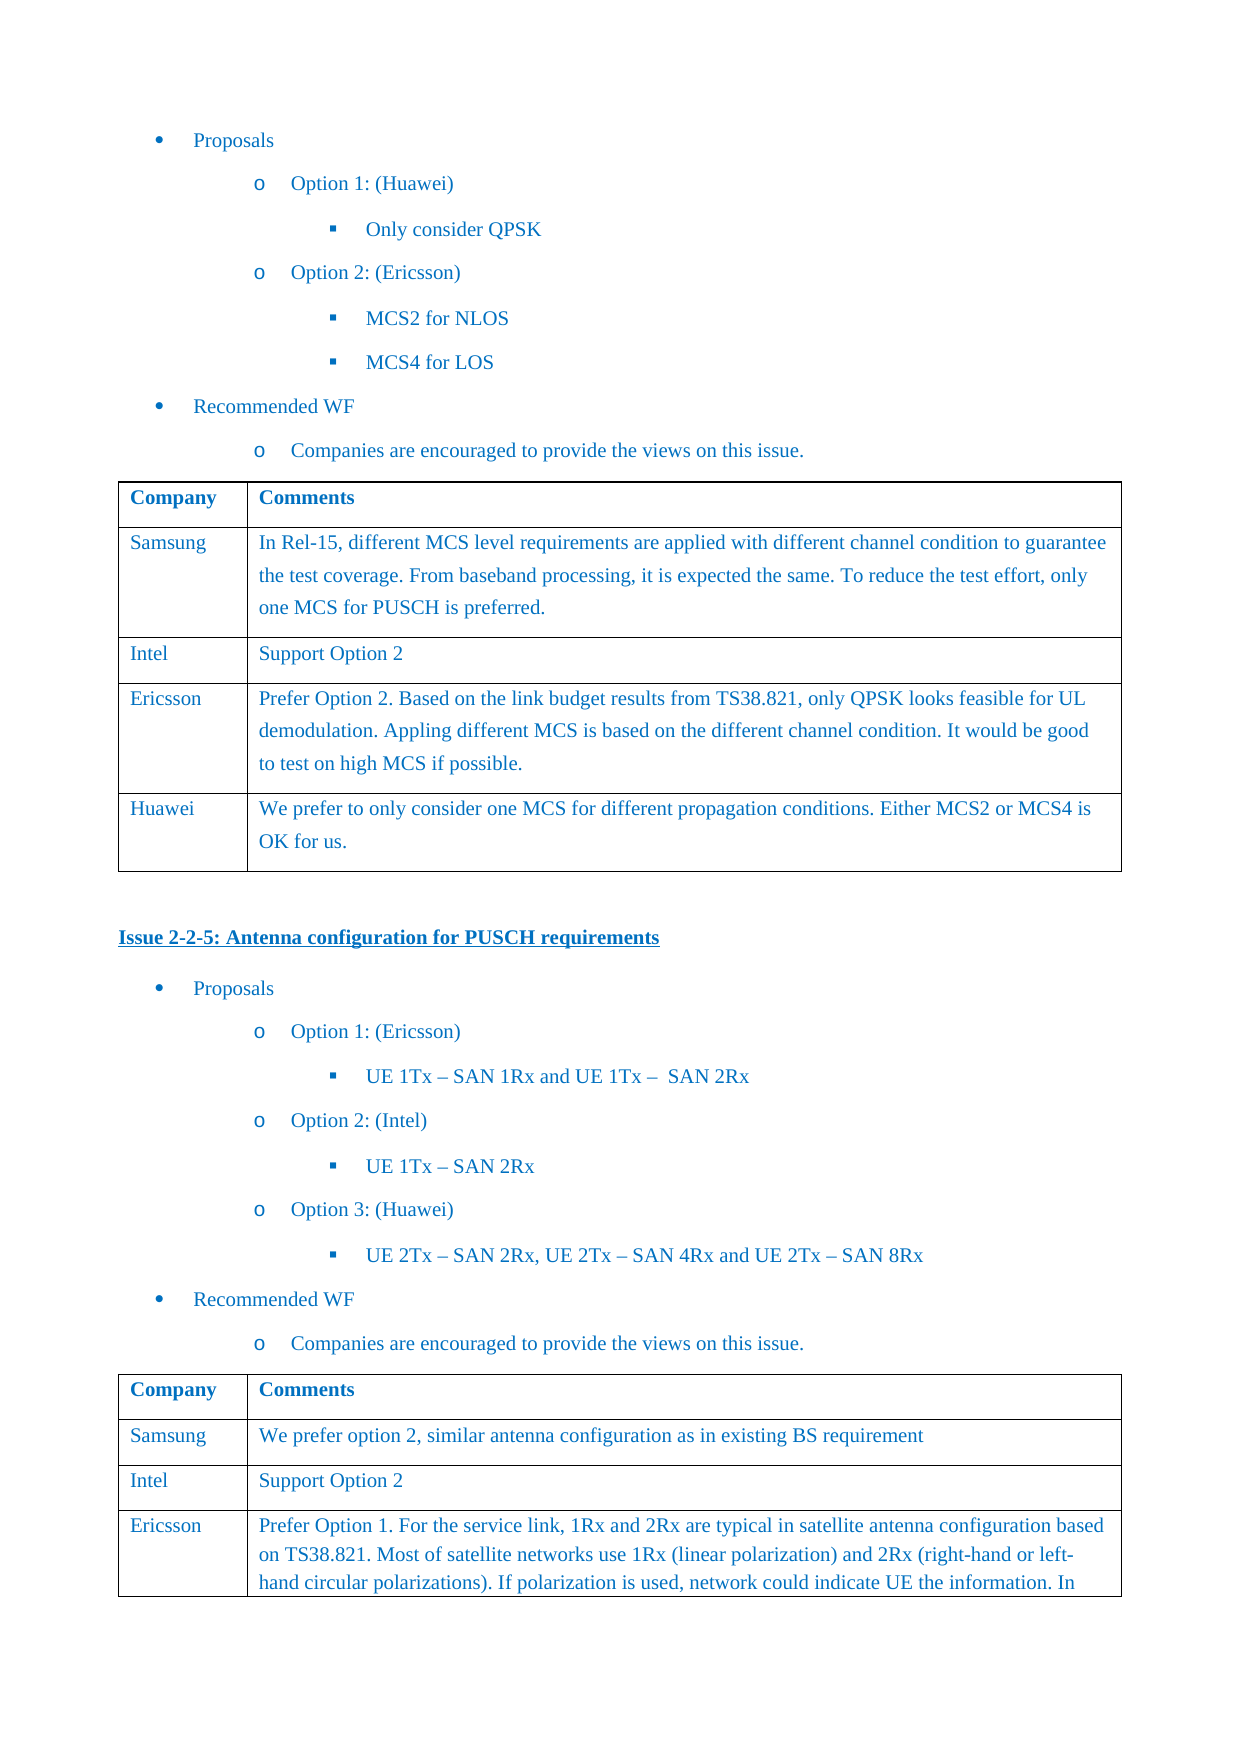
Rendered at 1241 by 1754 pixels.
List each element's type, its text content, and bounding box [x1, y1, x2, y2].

table_cell Huawei [119, 794, 247, 871]
table_cell Intel [119, 638, 247, 683]
list Option 1: (Ericsson) [253, 1018, 1122, 1046]
table_cell Support Option 2 [248, 638, 1121, 683]
table_cell Ericsson [119, 1511, 247, 1596]
table_cell Support Option 2 [248, 1466, 1121, 1510]
table_cell Ericsson [119, 684, 247, 793]
list MCS2 for NLOS [328, 304, 1122, 332]
list Recommended WF [156, 1285, 1122, 1313]
list Companies are encouraged to provide the views on this issue. [253, 1329, 1122, 1358]
text Issue 2-2-5: Antenna configuration for PUSCH requirements [118, 923, 1122, 951]
table_cell Prefer Option 2. Based on the link budget results from TS38.821, only QPSK looks feasible for UL demodulation. Appling different MCS is based on the different channel condition. It would be good to test on high MCS if possible. [248, 684, 1121, 793]
list Companies are encouraged to provide the views on this issue. [253, 437, 1122, 465]
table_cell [248, 1511, 1121, 1596]
table_cell Intel [119, 1466, 247, 1510]
list Option 2: (Ericsson) [253, 259, 1122, 287]
table_cell Samsung [119, 1420, 247, 1465]
table_cell Samsung [119, 528, 247, 637]
list Only consider QPSK [328, 214, 1122, 243]
table_cell In Rel-15, different MCS level requirements are applied with different channel condition to guarantee the test coverage. From baseband processing, it is expected the same. To reduce the test effort, only one MCS for PUSCH is preferred. [248, 528, 1121, 637]
list UE 1Tx – SAN 2Rx [328, 1151, 1122, 1180]
list Option 3: (Huawei) [253, 1196, 1122, 1224]
table_header Company [119, 483, 247, 527]
list Proposals [156, 126, 1122, 154]
table_cell We prefer to only consider one MCS for different propagation conditions. Either MCS2 or MCS4 is OK for us. [248, 794, 1121, 871]
list UE 2Tx – SAN 2Rx, UE 2Tx – SAN 4Rx and UE 2Tx – SAN 8Rx [328, 1241, 1122, 1269]
list Proposals [156, 973, 1122, 1002]
table_header Company [119, 1375, 247, 1419]
list Option 2: (Intel) [253, 1107, 1122, 1135]
list Option 1: (Huawei) [253, 170, 1122, 198]
list Recommended WF [156, 392, 1122, 421]
list UE 1Tx – SAN 1Rx and UE 1Tx – SAN 2Rx [328, 1062, 1122, 1091]
table_cell We prefer option 2, similar antenna configuration as in existing BS requirement [248, 1420, 1121, 1465]
list MCS4 for LOS [328, 348, 1122, 376]
table_header Comments [248, 1375, 1121, 1419]
table_header Comments [248, 483, 1121, 527]
